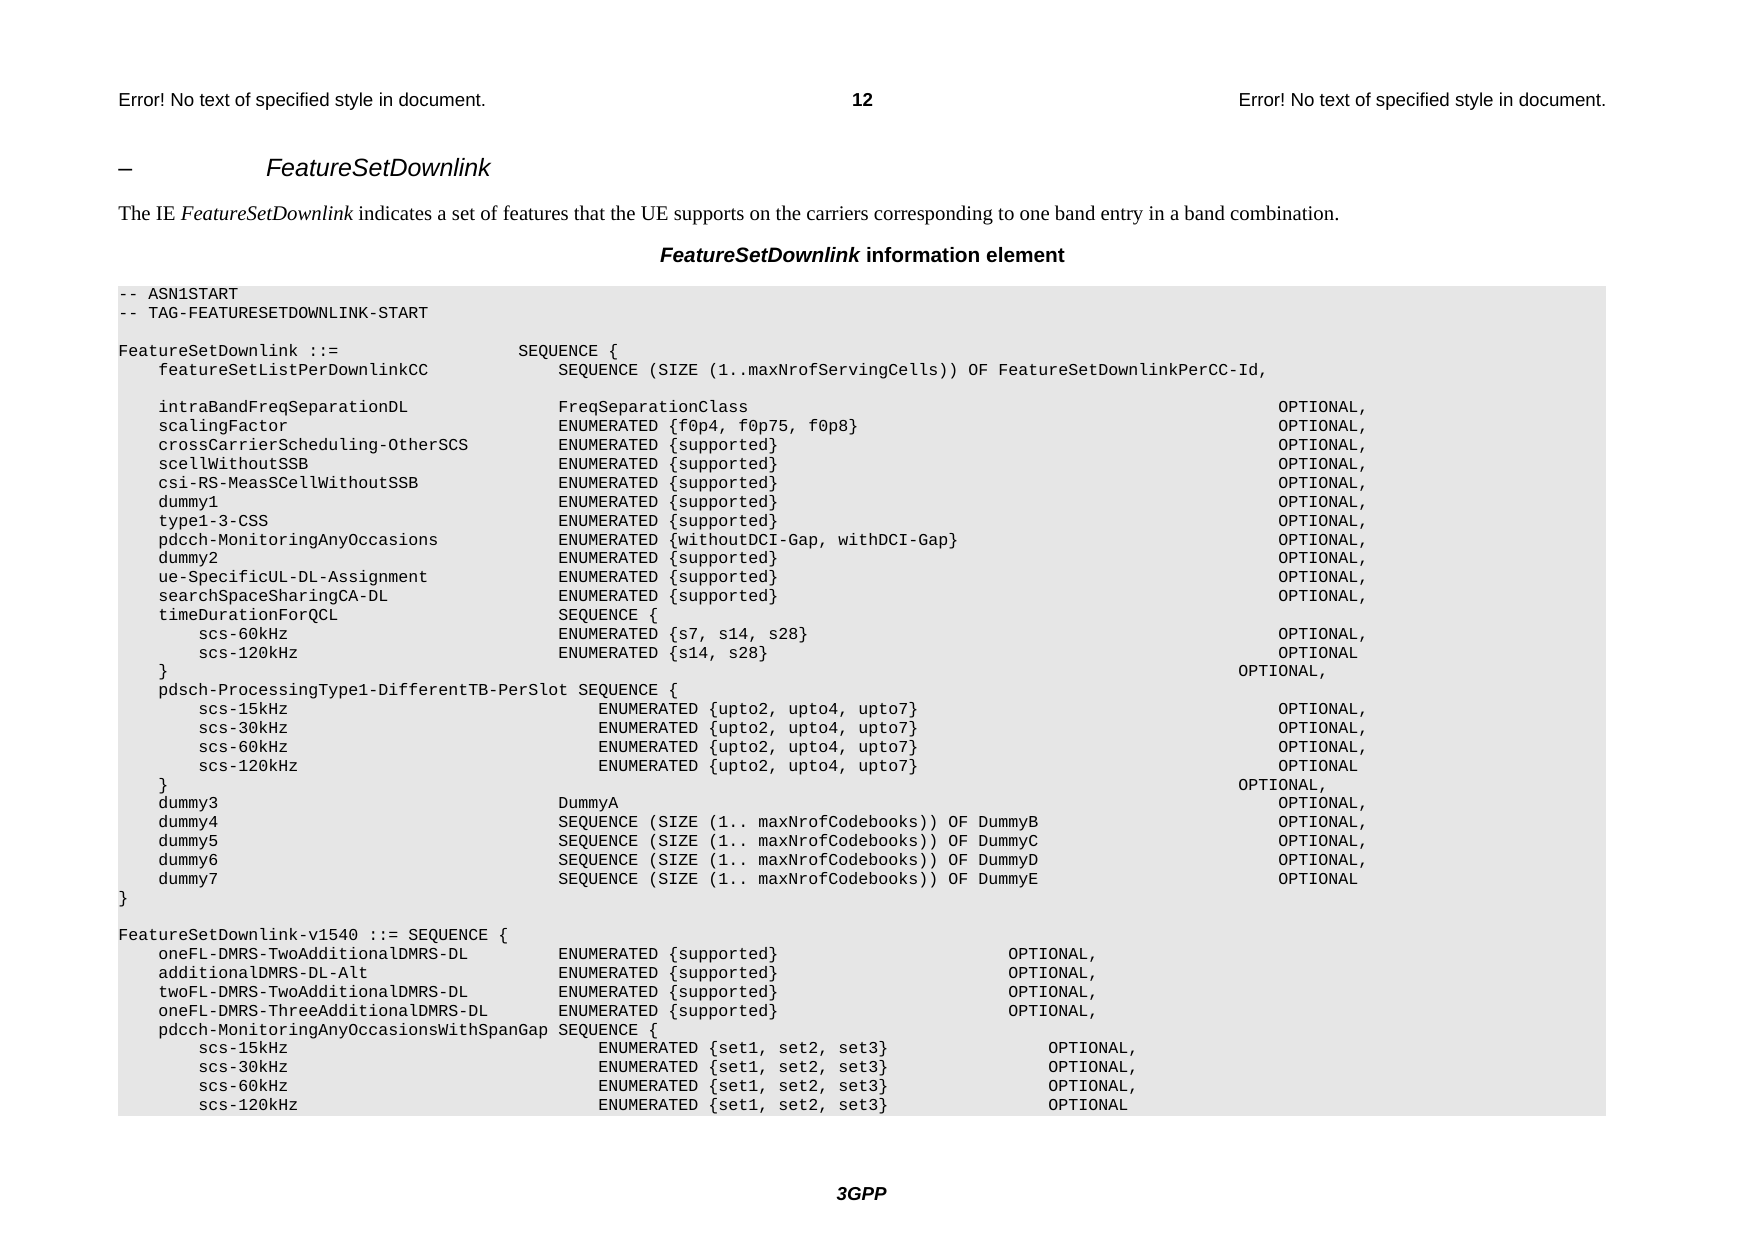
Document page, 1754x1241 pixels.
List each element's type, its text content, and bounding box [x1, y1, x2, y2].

text scs-30kHz ENUMERATED {set1, set2, set3} OPTIONAL, [118, 1059, 1606, 1078]
text additionalDMRS-DL-Alt ENUMERATED {supported} OPTIONAL, [118, 965, 1606, 983]
text FeatureSetDownlink-v1540 ::= SEQUENCE { [118, 927, 1606, 946]
text scs-120kHz ENUMERATED {upto2, upto4, upto7} OPTIONAL [118, 757, 1606, 776]
text pdsch-ProcessingType1-DifferentTB-PerSlot SEQUENCE { [118, 682, 1606, 701]
text dummy4 SEQUENCE (SIZE (1.. maxNrofCodebooks)) OF DummyB OPTIONAL, [118, 814, 1606, 833]
text } OPTIONAL, [118, 776, 1606, 795]
subtitle – FeatureSetDownlink [118, 153, 1606, 182]
text oneFL-DMRS-ThreeAdditionalDMRS-DL ENUMERATED {supported} OPTIONAL, [118, 1002, 1606, 1021]
text The IE FeatureSetDownlink indicates a set of features that the UE supports on the carriers corresponding to one band entry in a band combination. [118, 200, 1606, 224]
text -- ASN1START [118, 286, 1606, 305]
text FeatureSetDownlink information element [118, 243, 1606, 267]
text crossCarrierScheduling-OtherSCS ENUMERATED {supported} OPTIONAL, [118, 437, 1606, 456]
text featureSetListPerDownlinkCC SEQUENCE (SIZE (1..maxNrofServingCells)) OF FeatureSetDownlinkPerCC-Id, [118, 361, 1606, 380]
text dummy3 DummyA OPTIONAL, [118, 795, 1606, 814]
text searchSpaceSharingCA-DL ENUMERATED {supported} OPTIONAL, [118, 588, 1606, 606]
text pdcch-MonitoringAnyOccasions ENUMERATED {withoutDCI-Gap, withDCI-Gap} OPTIONAL, [118, 531, 1606, 550]
text csi-RS-MeasSCellWithoutSSB ENUMERATED {supported} OPTIONAL, [118, 474, 1606, 493]
text -- TAG-FEATURESETDOWNLINK-START [118, 305, 1606, 324]
text twoFL-DMRS-TwoAdditionalDMRS-DL ENUMERATED {supported} OPTIONAL, [118, 983, 1606, 1002]
text timeDurationForQCL SEQUENCE { [118, 606, 1606, 625]
text scs-15kHz ENUMERATED {upto2, upto4, upto7} OPTIONAL, [118, 701, 1606, 719]
text intraBandFreqSeparationDL FreqSeparationClass OPTIONAL, [118, 399, 1606, 418]
text } OPTIONAL, [118, 663, 1606, 682]
text dummy6 SEQUENCE (SIZE (1.. maxNrofCodebooks)) OF DummyD OPTIONAL, [118, 852, 1606, 870]
text ue-SpecificUL-DL-Assignment ENUMERATED {supported} OPTIONAL, [118, 569, 1606, 588]
text oneFL-DMRS-TwoAdditionalDMRS-DL ENUMERATED {supported} OPTIONAL, [118, 946, 1606, 965]
text dummy1 ENUMERATED {supported} OPTIONAL, [118, 493, 1606, 512]
text scs-60kHz ENUMERATED {s7, s14, s28} OPTIONAL, [118, 625, 1606, 644]
text scs-15kHz ENUMERATED {set1, set2, set3} OPTIONAL, [118, 1040, 1606, 1059]
text scs-60kHz ENUMERATED {set1, set2, set3} OPTIONAL, [118, 1078, 1606, 1097]
text scs-120kHz ENUMERATED {s14, s28} OPTIONAL [118, 644, 1606, 663]
text type1-3-CSS ENUMERATED {supported} OPTIONAL, [118, 512, 1606, 531]
text FeatureSetDownlink ::= SEQUENCE { [118, 342, 1606, 361]
text dummy7 SEQUENCE (SIZE (1.. maxNrofCodebooks)) OF DummyE OPTIONAL [118, 870, 1606, 889]
text } [118, 889, 1606, 908]
text pdcch-MonitoringAnyOccasionsWithSpanGap SEQUENCE { [118, 1021, 1606, 1040]
text scs-120kHz ENUMERATED {set1, set2, set3} OPTIONAL [118, 1097, 1606, 1116]
text scs-60kHz ENUMERATED {upto2, upto4, upto7} OPTIONAL, [118, 738, 1606, 757]
text dummy5 SEQUENCE (SIZE (1.. maxNrofCodebooks)) OF DummyC OPTIONAL, [118, 833, 1606, 852]
text scs-30kHz ENUMERATED {upto2, upto4, upto7} OPTIONAL, [118, 719, 1606, 738]
text scalingFactor ENUMERATED {f0p4, f0p75, f0p8} OPTIONAL, [118, 418, 1606, 437]
text scellWithoutSSB ENUMERATED {supported} OPTIONAL, [118, 456, 1606, 474]
text dummy2 ENUMERATED {supported} OPTIONAL, [118, 550, 1606, 569]
